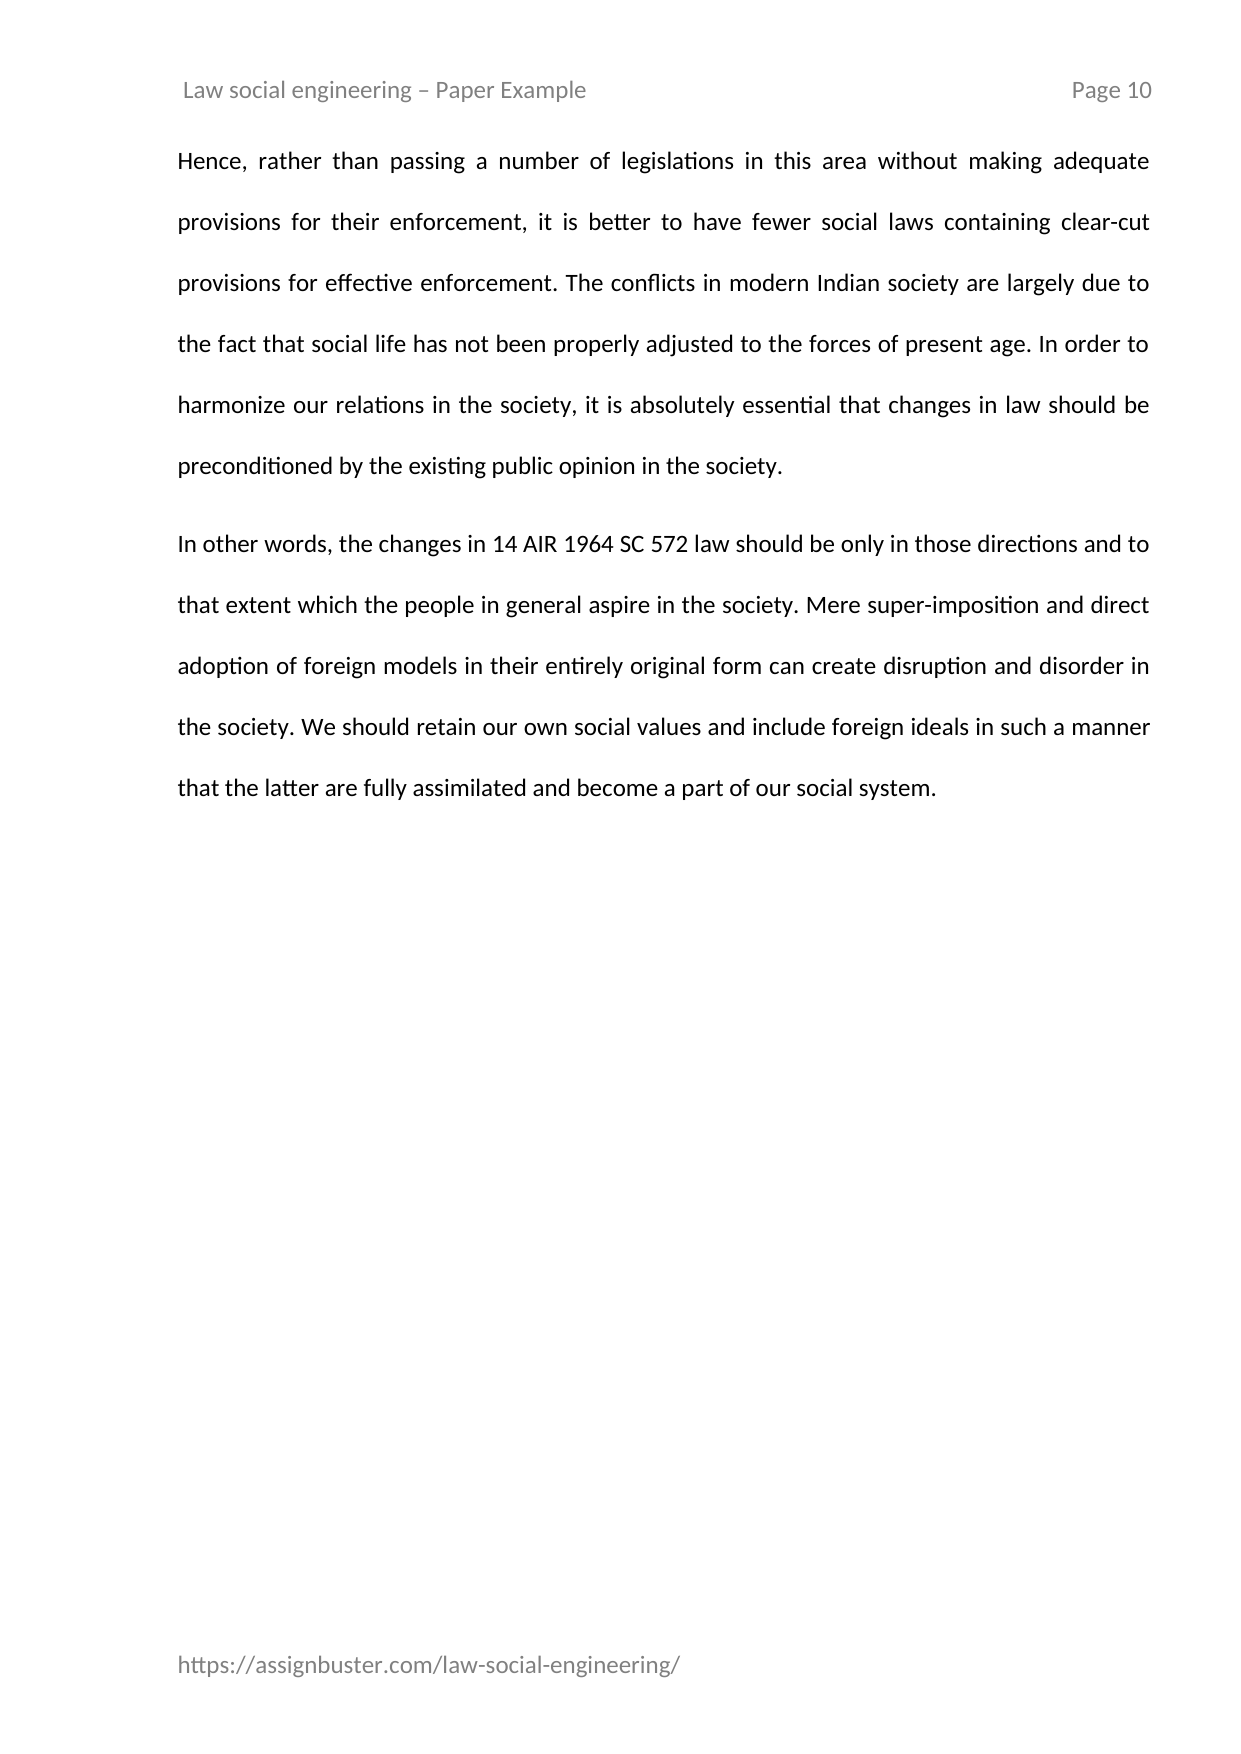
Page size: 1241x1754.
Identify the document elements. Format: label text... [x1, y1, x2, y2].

text In other words, the changes in 14 AIR 1964 SC 572 law should be only in those directions and to that extent which the people in general aspire in the society. Mere super-imposition and direct adoption of foreign models in their entirely original form can create disruption and disorder in the society. We should retain our own social values and include foreign ideals in such a manner that the latter are fully assimilated and become a part of our social system. [177, 528, 1152, 803]
text Hence, rather than passing a number of legislations in this area without making adequate provisions for their enforcement, it is better to have fewer social laws containing clear-cut provisions for effective enforcement. The conflicts in modern Indian society are largely due to the fact that social life has not been properly adjusted to the forces of present age. In order to harmonize our relations in the society, it is absolutely essential that changes in law should be preconditioned by the existing public opinion in the society. [177, 145, 1152, 481]
